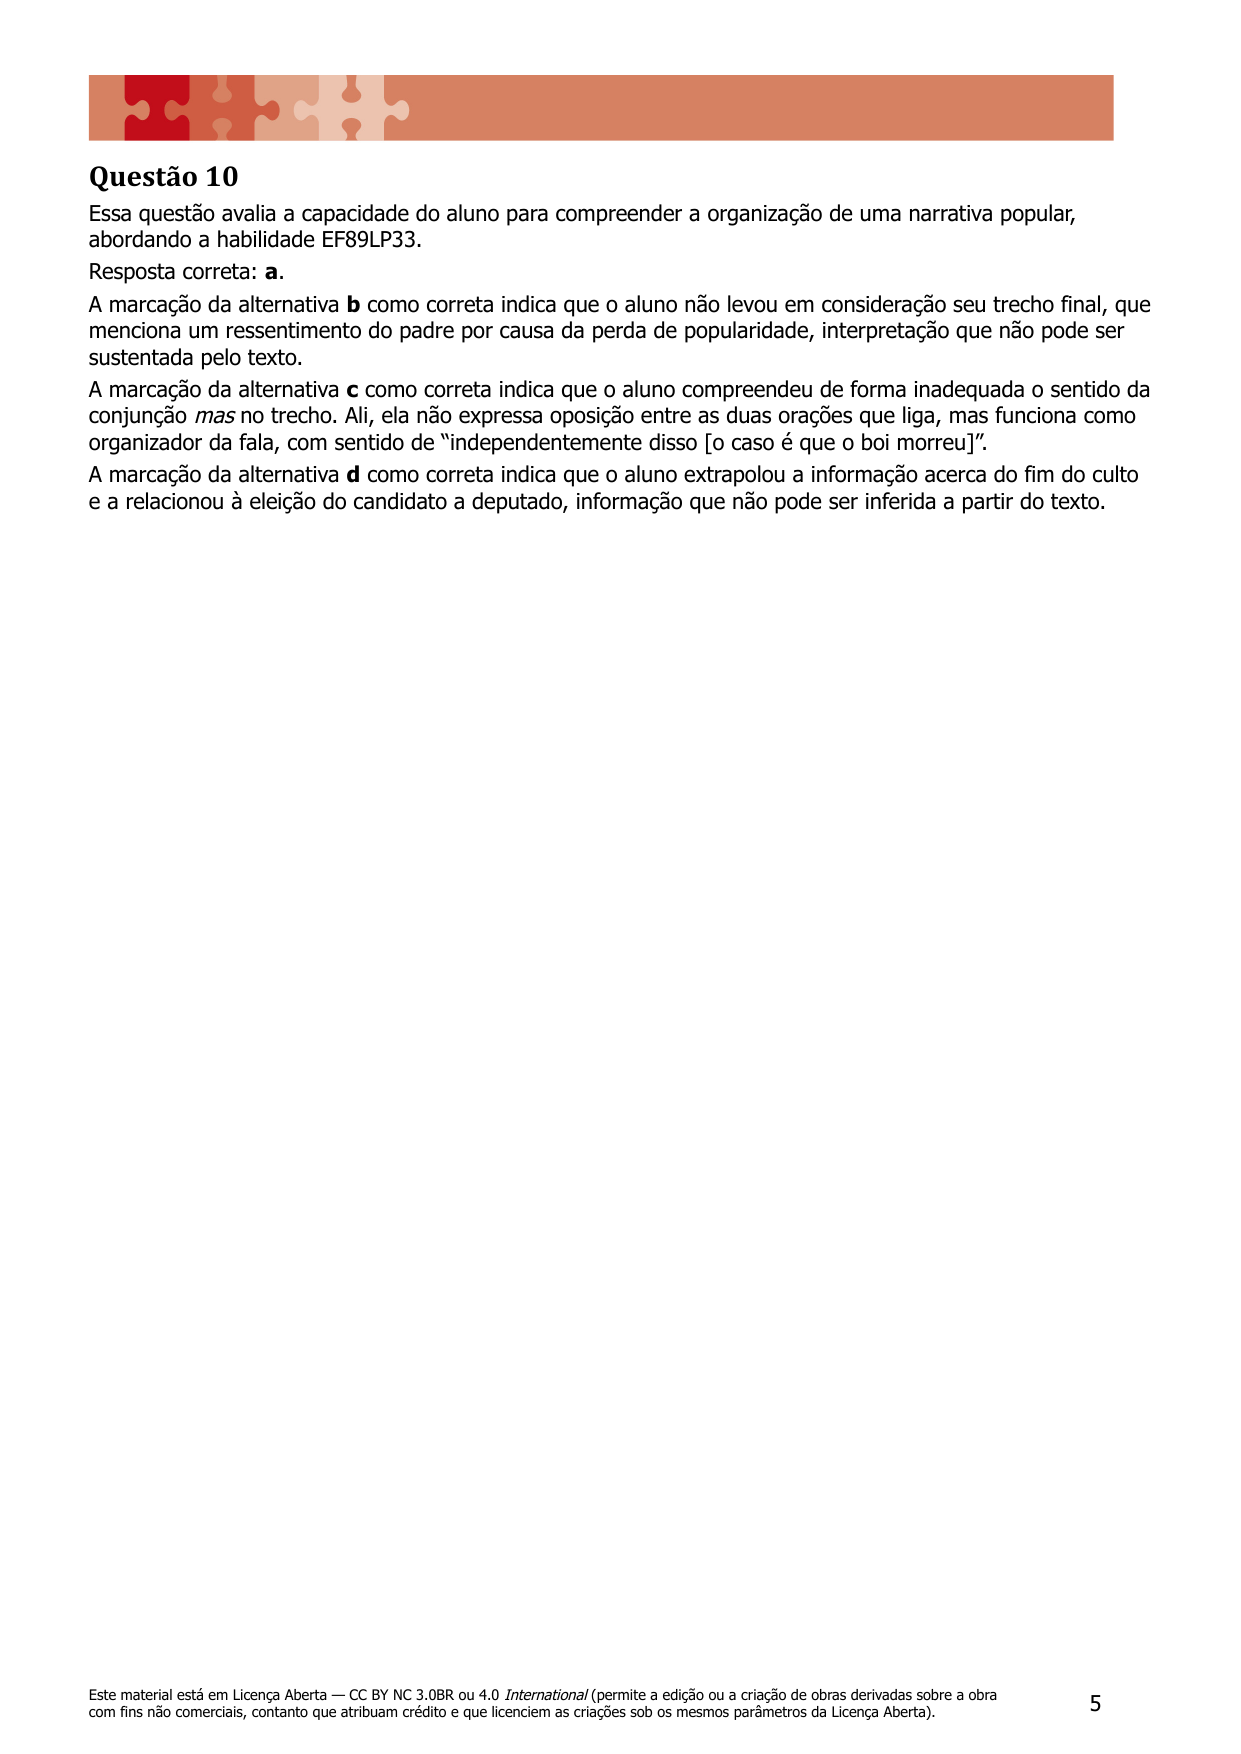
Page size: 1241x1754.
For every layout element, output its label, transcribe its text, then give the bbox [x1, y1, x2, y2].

picture [88, 75, 1114, 153]
text Resposta correta: a. [89, 258, 1152, 284]
text A marcação da alternativa d como correta indica que o aluno extrapolou a informação acerca do fim do culto e a relacionou à eleição do candidato a deputado, informação que não pode ser inferida a partir do texto. [89, 461, 1152, 514]
text Questão 10 [89, 159, 1152, 193]
text A marcação da alternativa c como correta indica que o aluno compreendeu de forma inadequada o sentido da conjunção mas no trecho. Ali, ela não expressa oposição entre as duas orações que liga, mas funciona como organizador da fala, com sentido de “independentemente disso [o caso é que o boi morreu]”. [89, 376, 1152, 455]
text Essa questão avalia a capacidade do aluno para compreender a organização de uma narrativa popular, abordando a habilidade EF89LP33. [89, 199, 1152, 252]
text A marcação da alternativa b como correta indica que o aluno não levou em consideração seu trecho final, que menciona um ressentimento do padre por causa da perda de popularidade, interpretação que não pode ser sustentada pelo texto. [89, 290, 1152, 370]
